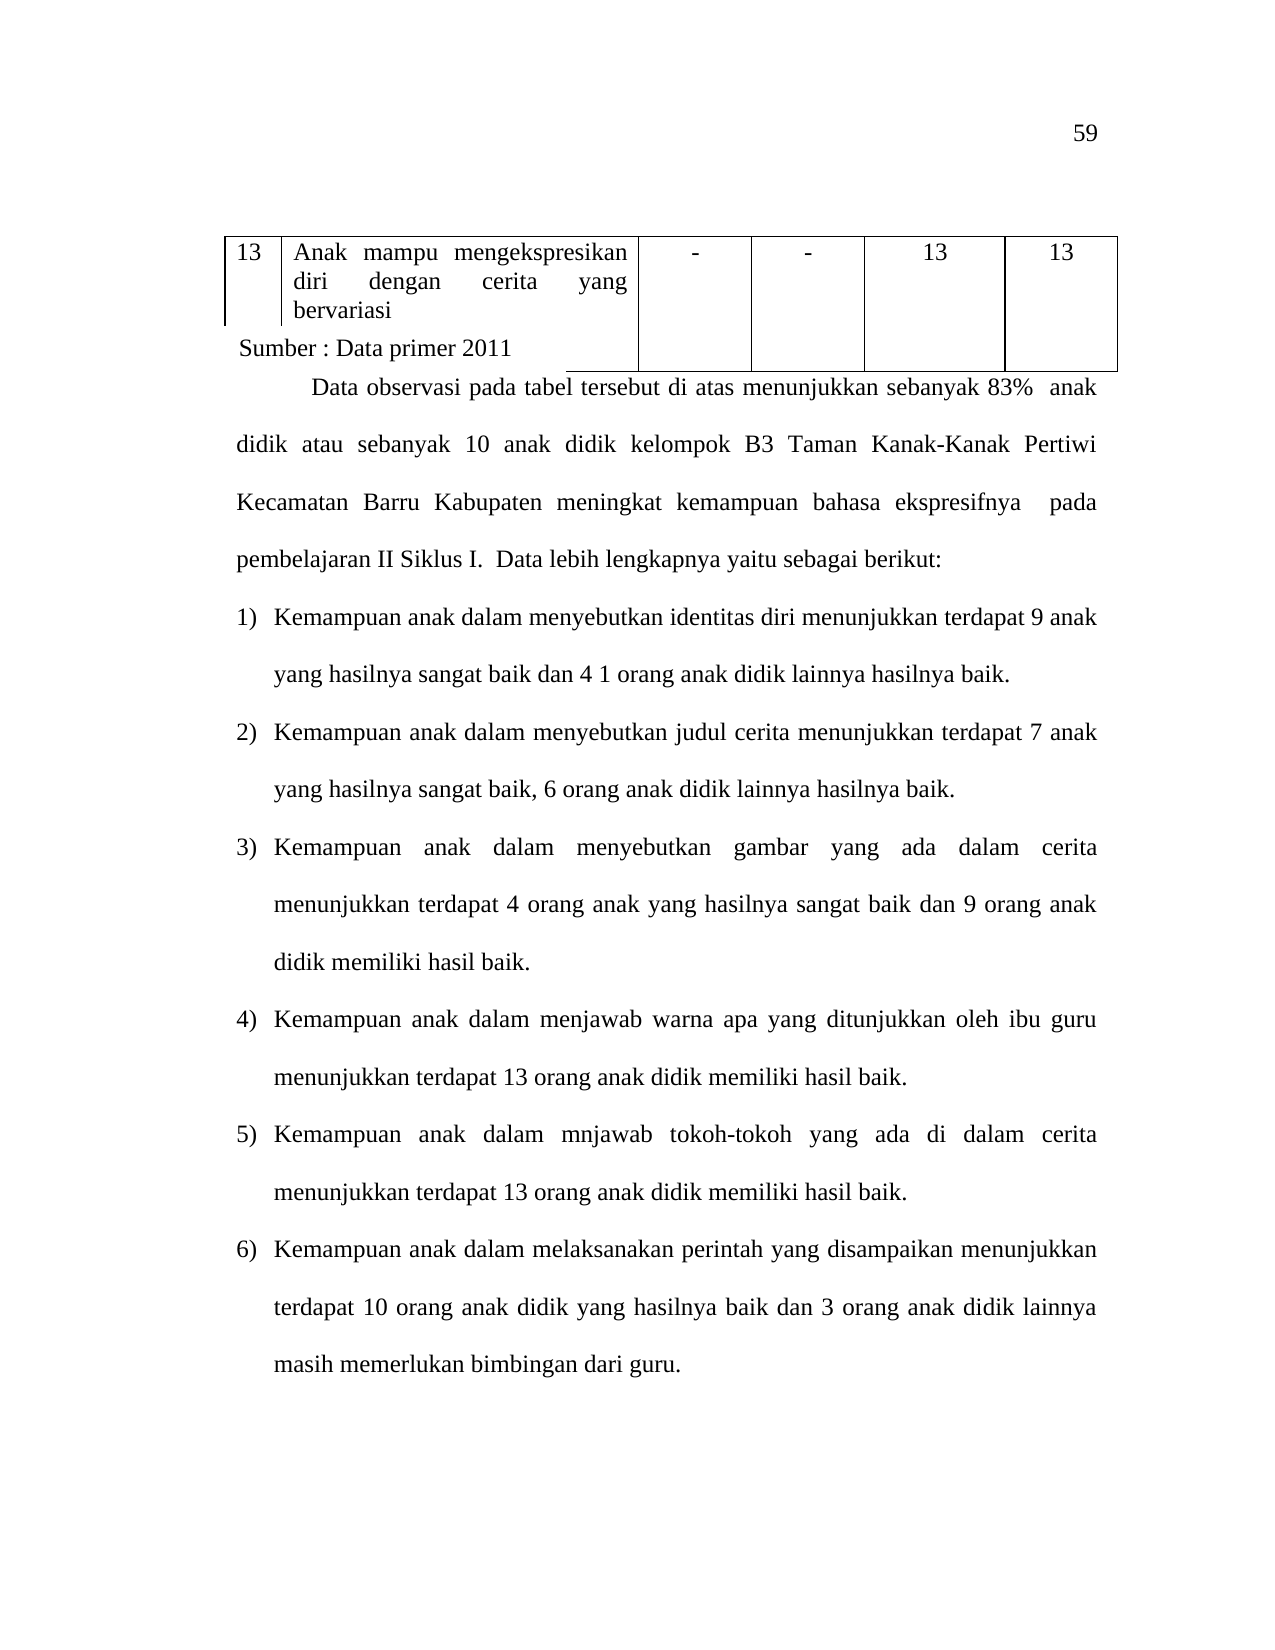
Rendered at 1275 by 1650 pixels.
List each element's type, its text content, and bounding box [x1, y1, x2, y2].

list Kemampuan anak dalam menjawab warna apa yang ditunjukkan oleh ibu guru menunjukkan terdapat 13 orang anak didik memiliki hasil baik. [236, 1004, 1098, 1091]
list Kemampuan anak dalam menyebutkan judul cerita menunjukkan terdapat 7 anak yang hasilnya sangat baik, 6 orang anak didik lainnya hasilnya baik. [236, 717, 1098, 803]
text Data observasi pada tabel tersebut di atas menunjukkan sebanyak 83% anak didik atau sebanyak 10 anak didik kelompok B3 Taman Kanak-Kanak Pertiwi Kecamatan Barru Kabupaten meningkat kemampuan bahasa ekspresifnya pada pembelajaran II Siklus I. Data lebih lengkapnya yaitu sebagai berikut: [236, 372, 1098, 573]
table_cell Anak mampu mengekspresikan diri dengan cerita yang bervariasi [282, 237, 638, 371]
table_cell 13 [226, 237, 281, 326]
table_cell 13 [865, 237, 1004, 371]
list Kemampuan anak dalam menyebutkan identitas diri menunjukkan terdapat 9 anak yang hasilnya sangat baik dan 4 1 orang anak didik lainnya hasilnya baik. [236, 602, 1098, 688]
table_cell 13 [1006, 237, 1117, 371]
table_cell - [639, 237, 751, 371]
list Kemampuan anak dalam melaksanakan perintah yang disampaikan menunjukkan terdapat 10 orang anak didik yang hasilnya baik dan 3 orang anak didik lainnya masih memerlukan bimbingan dari guru. [236, 1234, 1098, 1378]
table_cell - [752, 237, 864, 371]
list Kemampuan anak dalam mnjawab tokoh-tokoh yang ada di dalam cerita menunjukkan terdapat 13 orang anak didik memiliki hasil baik. [236, 1119, 1098, 1206]
list Kemampuan anak dalam menyebutkan gambar yang ada dalam cerita menunjukkan terdapat 4 orang anak yang hasilnya sangat baik dan 9 orang anak didik memiliki hasil baik. [236, 832, 1098, 976]
